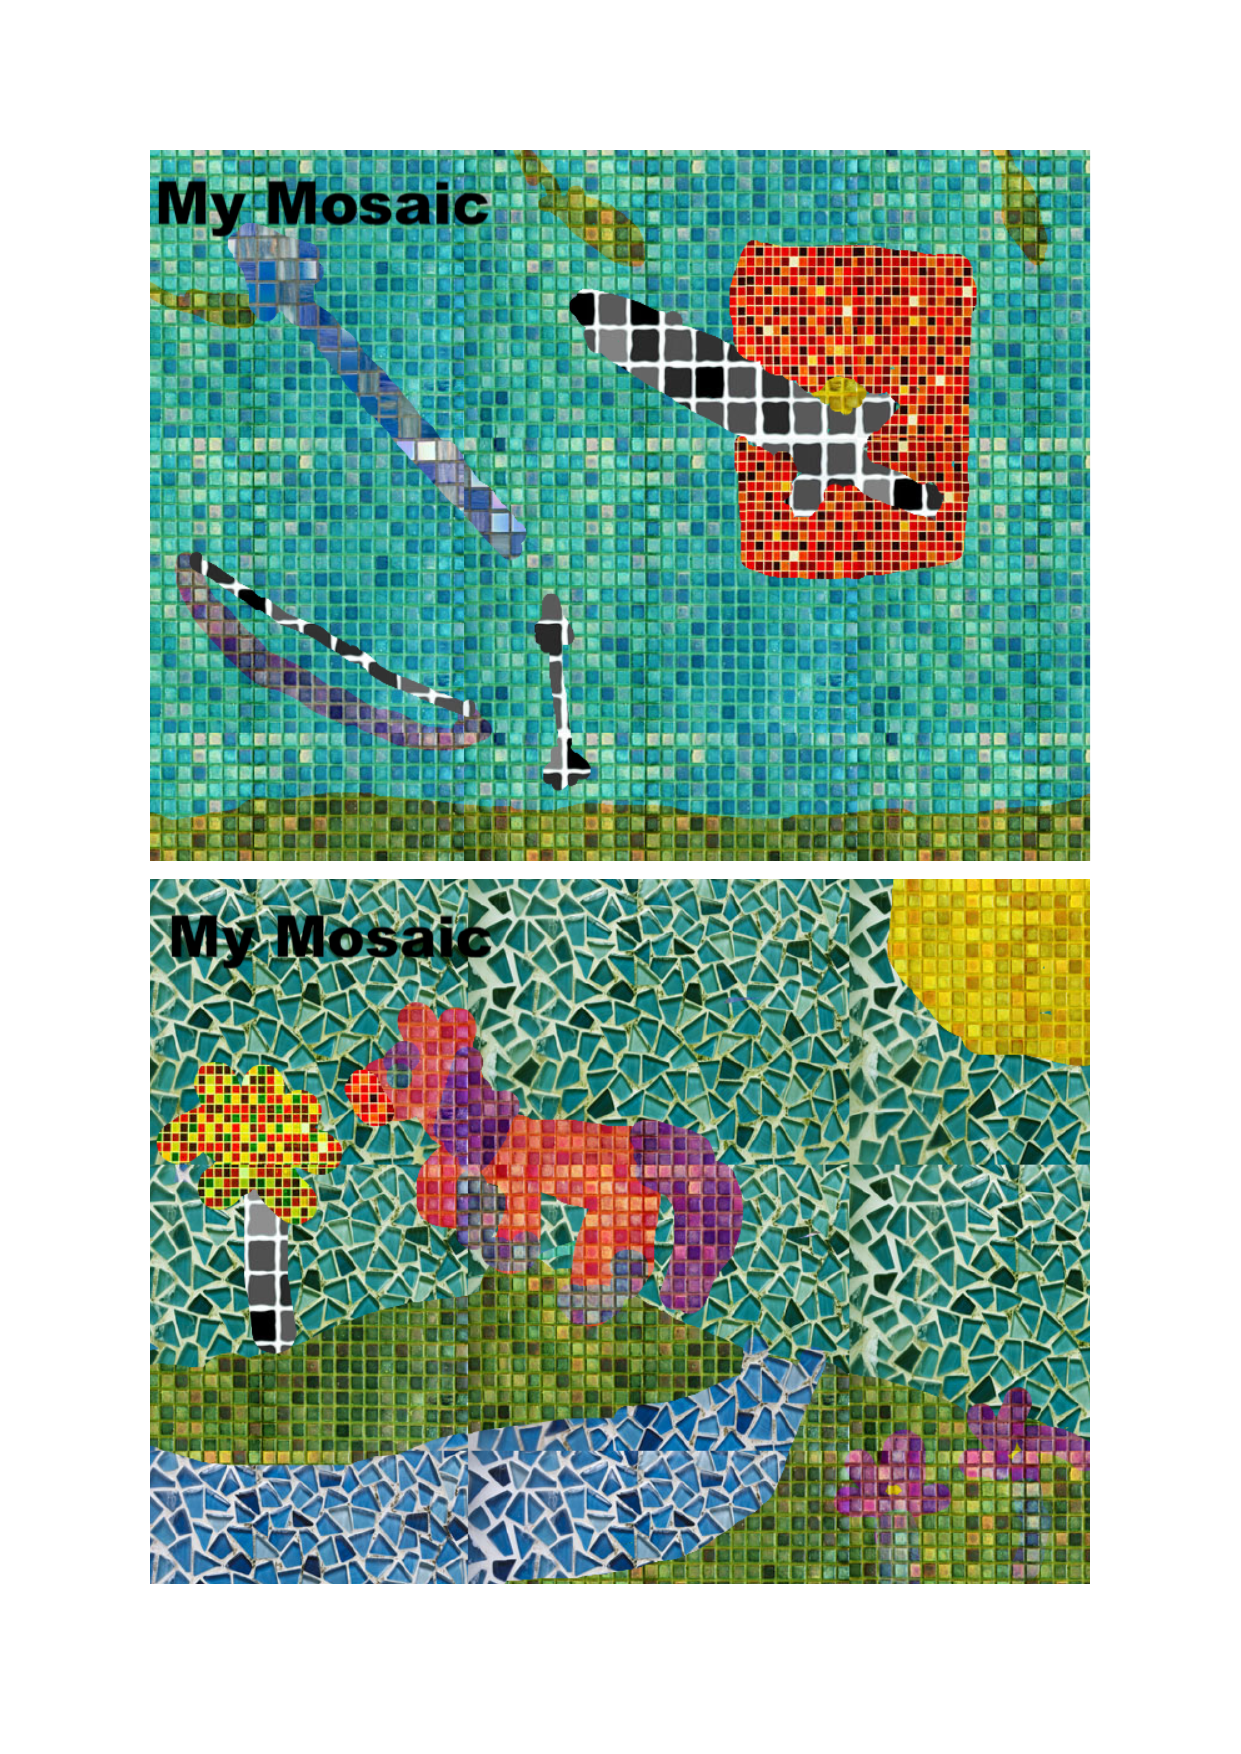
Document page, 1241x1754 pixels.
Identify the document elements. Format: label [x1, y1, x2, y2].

picture [150, 879, 1091, 1586]
picture [150, 150, 1091, 861]
